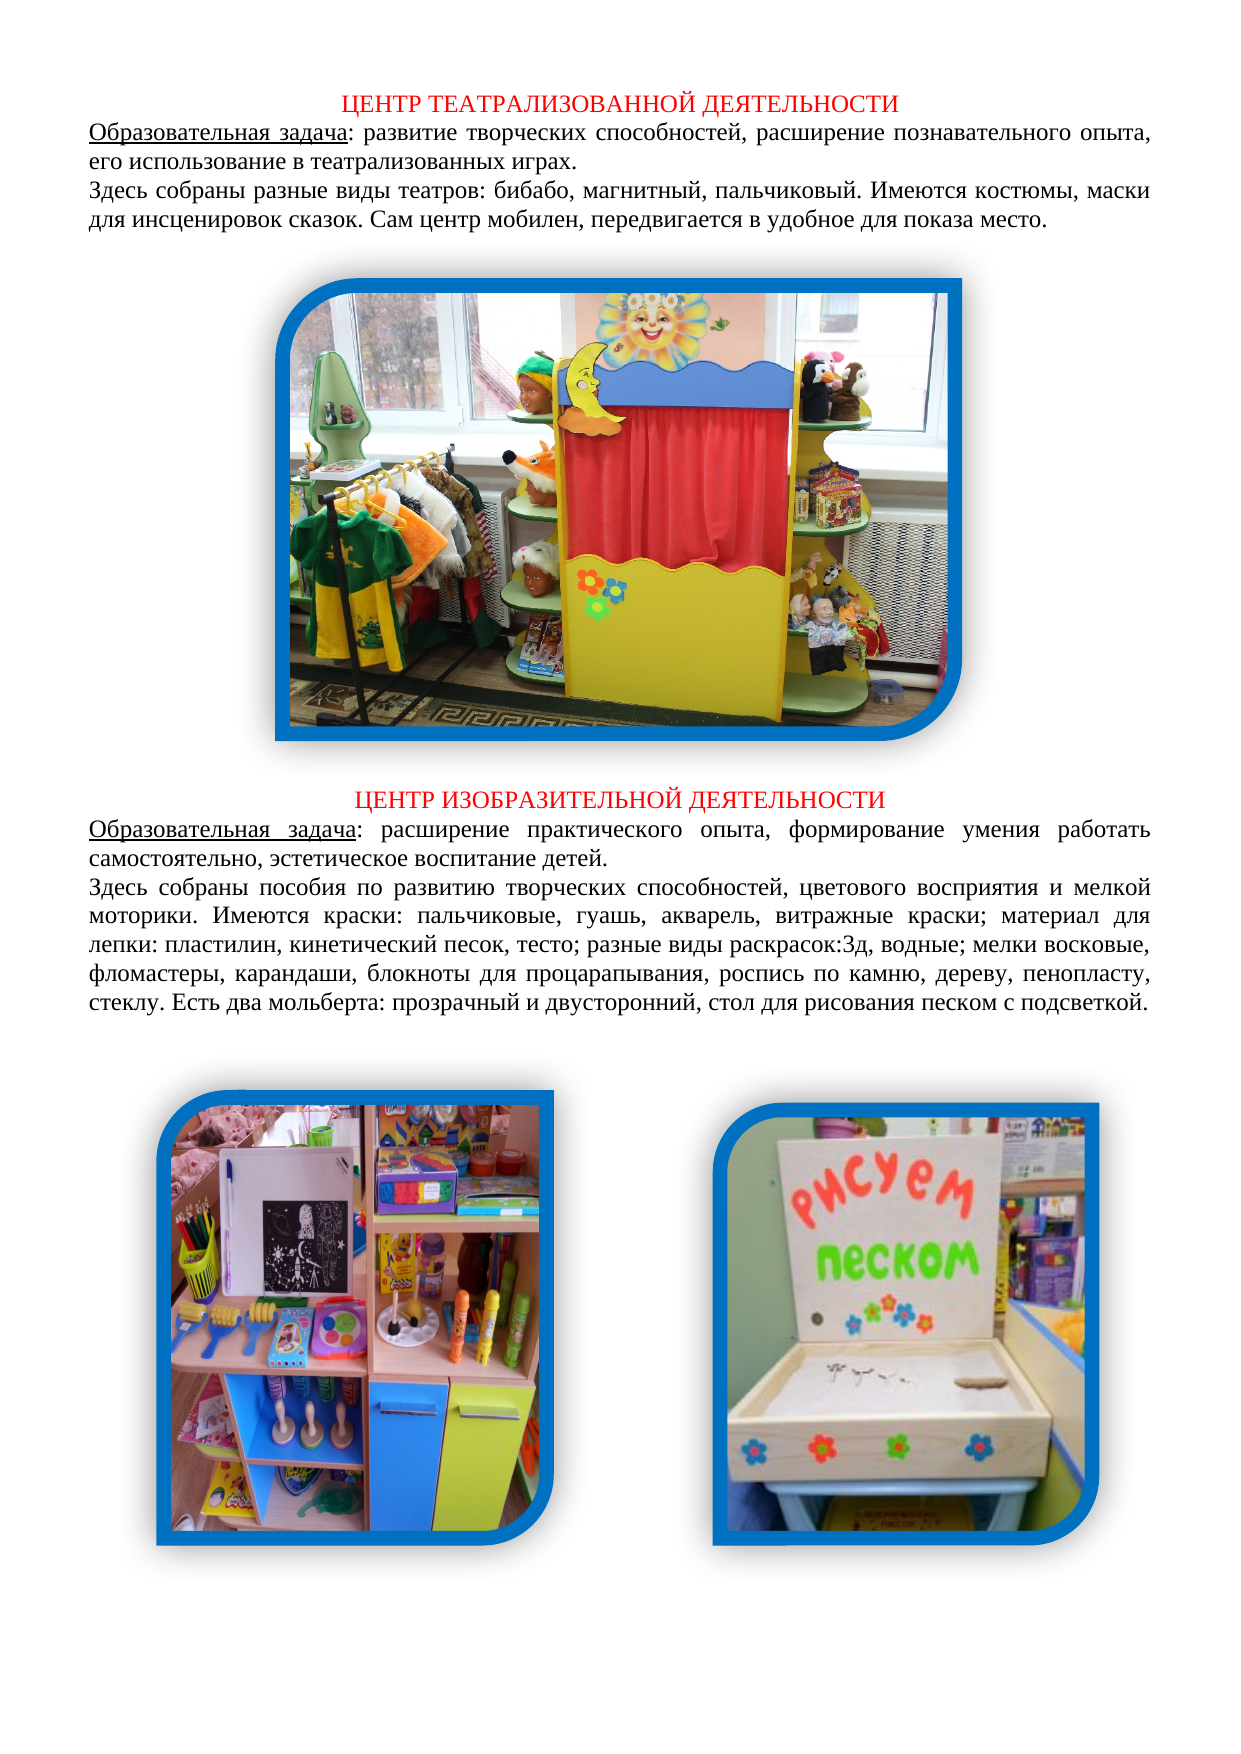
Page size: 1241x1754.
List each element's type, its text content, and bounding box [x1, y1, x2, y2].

text Здесь собраны пособия по развитию творческих способностей, цветового восприятия и мелкой моторики. Имеются краски: пальчиковые, гуашь, акварель, витражные краски; материал для лепки: пластилин, кинетический песок, тесто; разные виды раскрасок:3д, водные; мелки восковые, фломастеры, карандаши, блокноты для процарапывания, роспись по камню, дереву, пенопласту, стеклу. Есть два мольберта: прозрачный и двусторонний, стол для рисования песком с подсветкой. [89, 872, 1152, 1016]
text ЦЕНТР ТЕАТРАЛИЗОВАННОЙ ДЕЯТЕЛЬНОСТИ [89, 89, 1152, 117]
text Образовательная задача: расширение практического опыта, формирование умения работать самостоятельно, эстетическое воспитание детей. [89, 814, 1152, 872]
text Здесь собраны разные виды театров: бибабо, магнитный, пальчиковый. Имеются костюмы, маски для инсценировок сказок. Сам центр мобилен, передвигается в удобное для показа место. [89, 175, 1152, 232]
text Образовательная задача: развитие творческих способностей, расширение познавательного опыта, его использование в театрализованных играх. [89, 117, 1152, 175]
picture [171, 1105, 539, 1530]
picture [728, 1118, 1084, 1530]
text ЦЕНТР ИЗОБРАЗИТЕЛЬНОЙ ДЕЯТЕЛЬНОСТИ [89, 786, 1152, 814]
picture [290, 293, 947, 726]
